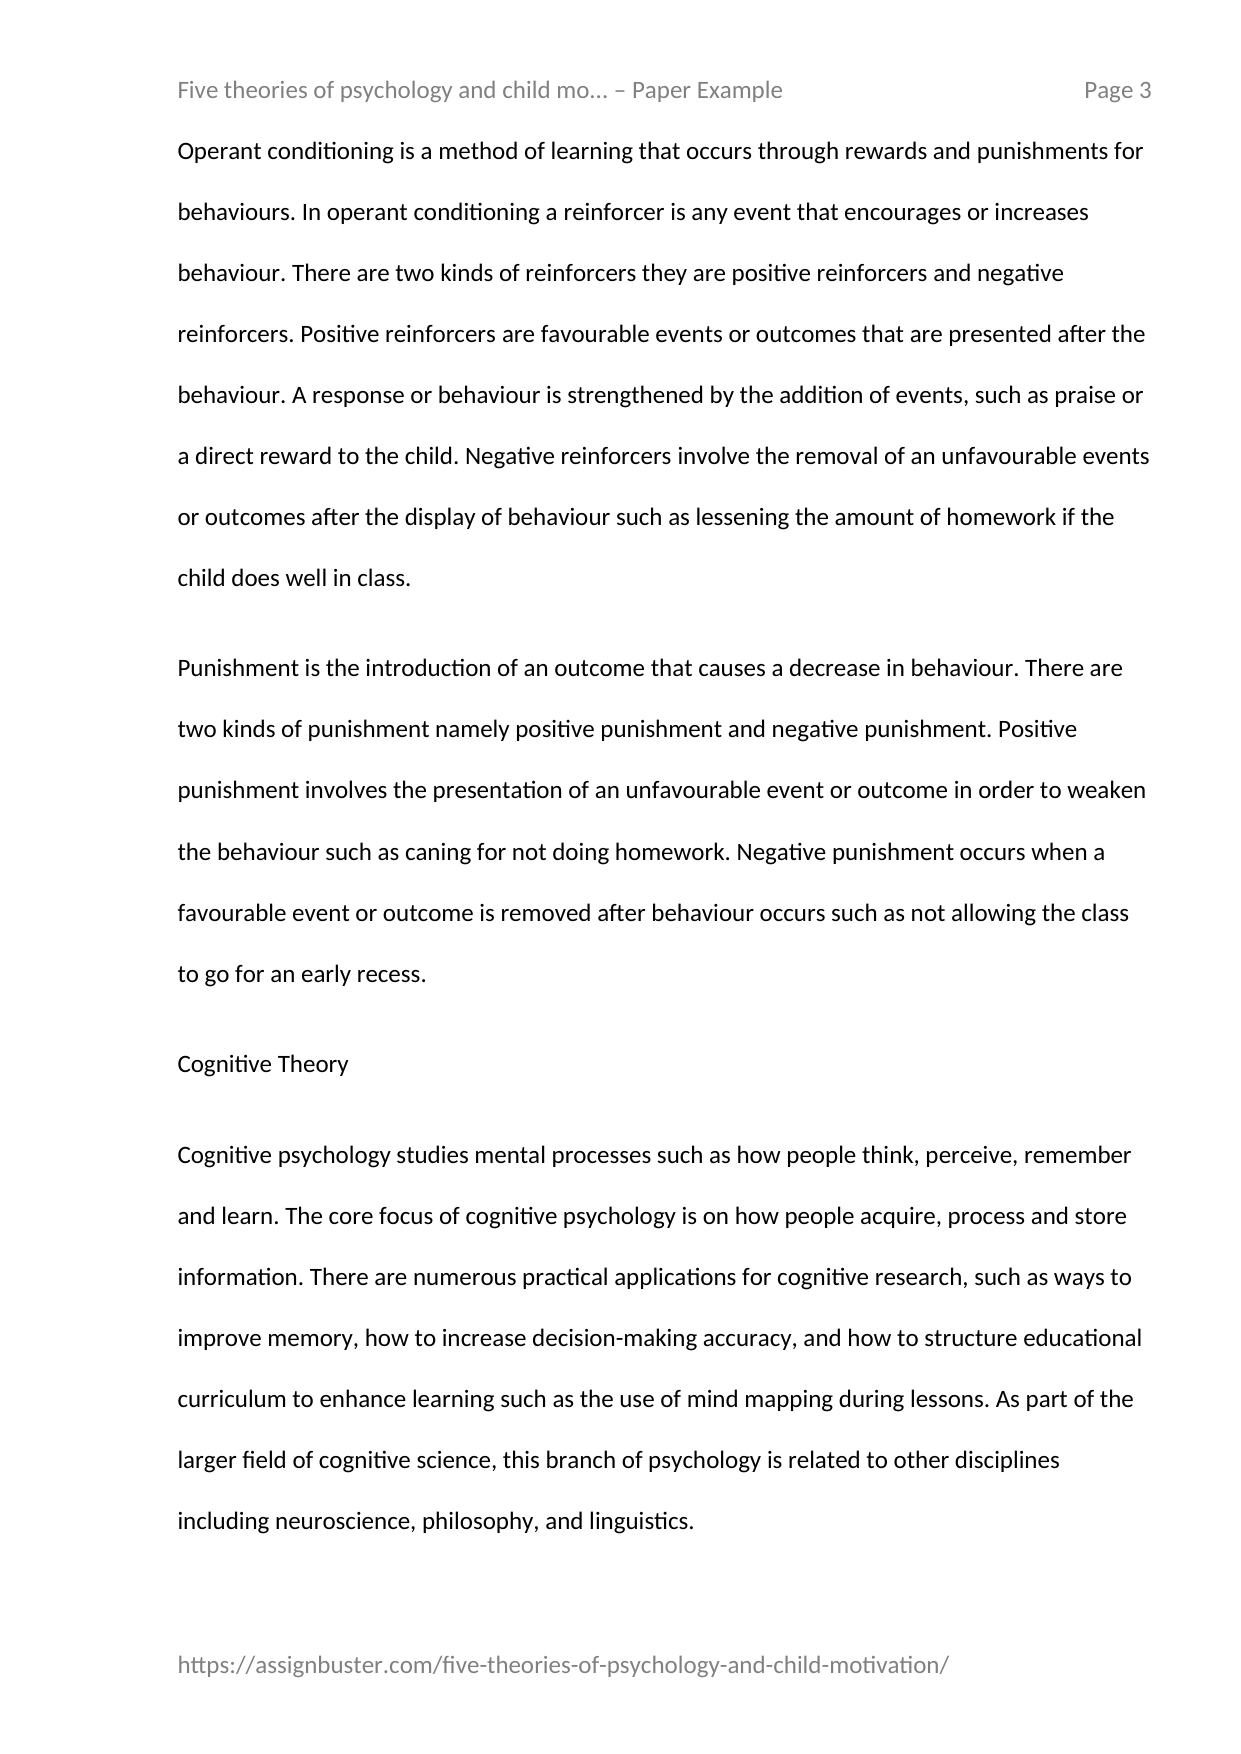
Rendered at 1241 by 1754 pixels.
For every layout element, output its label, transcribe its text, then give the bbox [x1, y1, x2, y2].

text Operant conditioning is a method of learning that occurs through rewards and punishments for behaviours. In operant conditioning a reinforcer is any event that encourages or increases behaviour. There are two kinds of reinforcers they are positive reinforcers and negative reinforcers. Positive reinforcers are favourable events or outcomes that are presented after the behaviour. A response or behaviour is strengthened by the addition of events, such as praise or a direct reward to the child. Negative reinforcers involve the removal of an unfavourable events or outcomes after the display of behaviour such as lessening the amount of homework if the child does well in class. [177, 135, 1152, 593]
text Cognitive psychology studies mental processes such as how people think, perceive, remember and learn. The core focus of cognitive psychology is on how people acquire, process and store information. There are numerous practical applications for cognitive research, such as ways to improve memory, how to increase decision-making accuracy, and how to structure educational curriculum to enhance learning such as the use of mind mapping during lessons. As part of the larger field of cognitive science, this branch of psychology is related to other disciplines including neuroscience, philosophy, and linguistics. [177, 1139, 1152, 1536]
text Punishment is the introduction of an outcome that causes a decrease in behaviour. There are two kinds of punishment namely positive punishment and negative punishment. Positive punishment involves the presentation of an unfavourable event or outcome in order to weaken the behaviour such as caning for not doing homework. Negative punishment occurs when a favourable event or outcome is removed after behaviour occurs such as not allowing the class to go for an early recess. [177, 653, 1152, 988]
text Cognitive Theory [177, 1048, 1152, 1079]
